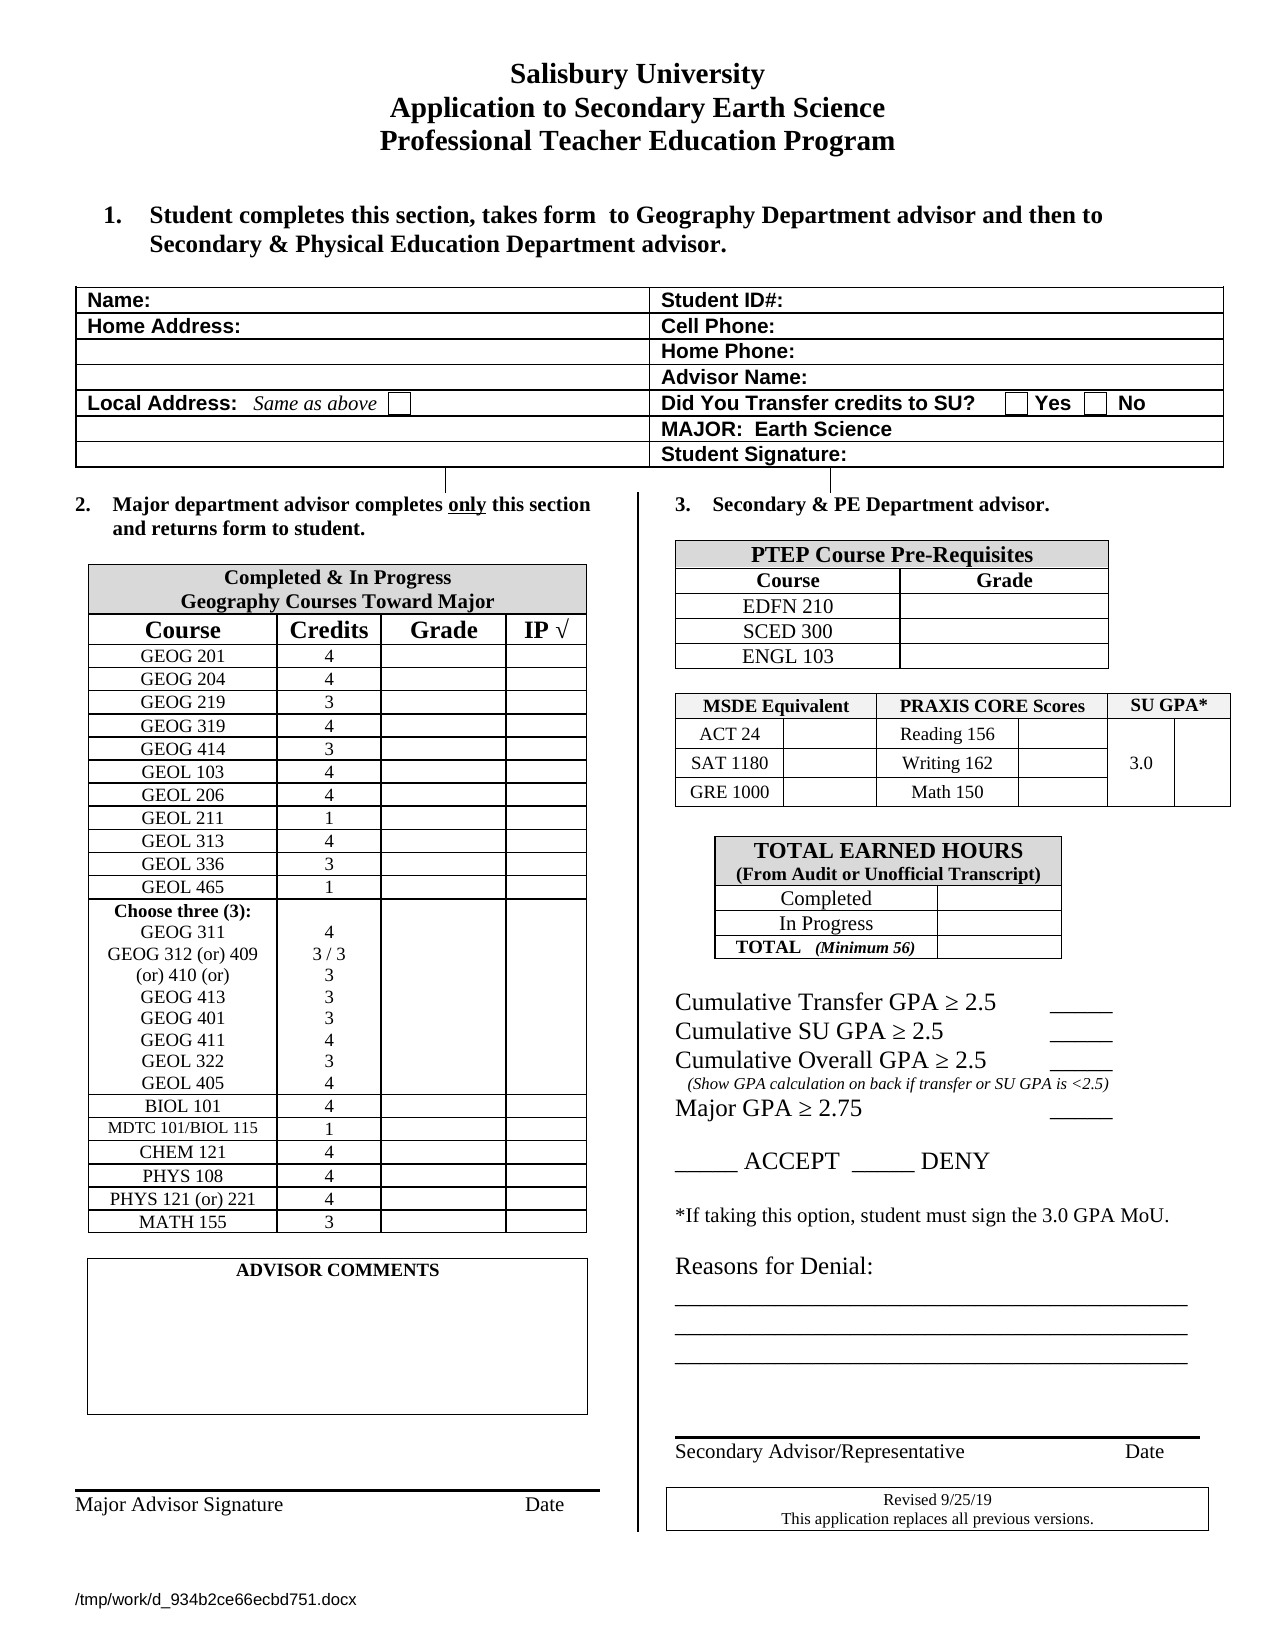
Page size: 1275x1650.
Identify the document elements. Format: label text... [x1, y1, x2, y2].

title Salisbury University [75, 56, 1200, 90]
table_cell ACT 24 [676, 719, 783, 748]
table_cell [938, 886, 1061, 910]
table_cell [382, 645, 505, 667]
table_cell GEOG 219 [89, 691, 276, 713]
table_cell [382, 738, 505, 759]
table_cell TOTAL (Minimum 56) [716, 936, 937, 958]
table_cell [382, 761, 505, 782]
table_cell [1019, 778, 1107, 806]
subtitle Reasons for Denial: [675, 1251, 1200, 1280]
table_cell GEOL 465 [89, 876, 276, 898]
table_cell 4 [278, 1141, 380, 1163]
table_cell [382, 807, 505, 828]
table_cell 4 [278, 1165, 380, 1186]
table_cell [507, 876, 586, 898]
table_cell [901, 594, 1108, 618]
subtitle Professional Teacher Education Program [75, 123, 1200, 157]
table_cell 1 [278, 876, 380, 898]
table_cell [382, 784, 505, 805]
table_cell SCED 300 [676, 619, 899, 643]
table_cell [507, 1118, 586, 1140]
table_cell Credits [278, 615, 380, 643]
table_cell In Progress [716, 911, 937, 935]
table_cell 3 [278, 691, 380, 713]
table_cell [382, 1165, 505, 1186]
table_cell [784, 719, 876, 748]
table_cell [507, 1095, 586, 1117]
table_cell [1175, 719, 1230, 806]
table_cell CHEM 121 [89, 1141, 276, 1163]
table_cell [784, 749, 876, 777]
table_cell 4 [278, 830, 380, 852]
table_header Student ID#: [650, 288, 1223, 312]
subtitle *If taking this option, student must sign the 3.0 GPA MoU. [675, 1203, 1200, 1227]
table_cell [382, 1188, 505, 1209]
table_cell MATH 155 [89, 1211, 276, 1232]
table_cell Grade [901, 569, 1108, 592]
table_cell [507, 853, 586, 875]
table_cell [1019, 719, 1107, 748]
table_cell 1 [278, 1118, 380, 1140]
table_header Name: [77, 288, 649, 312]
table_cell [507, 761, 586, 782]
table_cell [507, 784, 586, 805]
table_cell [507, 691, 586, 713]
table_header PRAXIS CORE Scores [877, 694, 1107, 718]
table_cell Home Address: [77, 314, 649, 338]
text Major GPA ≥ 2.75 _____ [675, 1093, 1200, 1122]
text Cumulative SU GPA ≥ 2.5 _____ [675, 1016, 1200, 1045]
subtitle _________________________________________ [675, 1280, 1200, 1309]
table_cell Advisor Name: [650, 365, 1223, 389]
table_cell 4 [278, 645, 380, 667]
table_cell 4 [278, 761, 380, 782]
table_cell Home Phone: [650, 340, 1223, 363]
list Student completes this section, takes form to Geography Department advisor and then to Secondary & Physical Education Department advisor. [103, 200, 1200, 258]
table_cell [382, 715, 505, 736]
table_cell PHYS 108 [89, 1165, 276, 1186]
table_cell 3 [278, 853, 380, 875]
table_cell [382, 853, 505, 875]
table_cell PHYS 121 (or) 221 [89, 1188, 276, 1209]
table_cell [1019, 749, 1107, 777]
table_cell SAT 1180 [676, 749, 783, 777]
table_cell MDTC 101/BIOL 115 [89, 1118, 276, 1140]
table_header SU GPA* [1108, 694, 1230, 718]
table_header ADVISOR COMMENTS [88, 1259, 587, 1414]
table_cell 4 [278, 784, 380, 805]
table_cell GEOG 319 [89, 715, 276, 736]
list Major department advisor completes only this section and returns form to student. [75, 492, 600, 540]
list Secondary & PE Department advisor. [675, 492, 1200, 516]
table_cell 4 [278, 715, 380, 736]
table_cell GEOL 103 [89, 761, 276, 782]
table_cell 1 [278, 807, 380, 828]
table_cell [382, 876, 505, 898]
text This application replaces all previous versions. [667, 1506, 1208, 1530]
table_cell MAJOR: Earth Science [650, 417, 1223, 441]
table_cell [938, 911, 1061, 935]
table_cell Cell Phone: [650, 314, 1223, 338]
subtitle _________________________________________ [675, 1338, 1200, 1366]
table_cell Student Signature: [650, 442, 1223, 466]
table_cell [382, 691, 505, 713]
table_cell 4 [278, 1095, 380, 1117]
table_cell [507, 738, 586, 759]
table_cell 3.0 [1108, 719, 1174, 806]
table_cell 3 [278, 738, 380, 759]
text Cumulative Transfer GPA ≥ 2.5 _____ [675, 987, 1200, 1016]
table_cell [382, 1211, 505, 1232]
subtitle _________________________________________ [675, 1309, 1200, 1338]
table_cell [507, 807, 586, 828]
table_cell GEOL 206 [89, 784, 276, 805]
text Revised 9/25/19 [667, 1488, 1208, 1506]
table_cell [507, 900, 586, 1093]
table_cell GEOG 201 [89, 645, 276, 667]
table_cell Grade [382, 615, 505, 643]
table_cell GRE 1000 [676, 778, 783, 806]
table_header PTEP Course Pre-Requisites [676, 541, 1108, 567]
table_cell [507, 715, 586, 736]
text Cumulative Overall GPA ≥ 2.5 _____ [675, 1045, 1200, 1074]
table_cell 4 [278, 668, 380, 690]
table_cell ENGL 103 [676, 644, 899, 668]
table_cell [507, 645, 586, 667]
table_cell [507, 1141, 586, 1163]
text Secondary Advisor/Representative Date [675, 1439, 1200, 1463]
table_cell [382, 1095, 505, 1117]
table_cell Local Address: Same as above [77, 391, 649, 415]
table_cell Writing 162 [877, 749, 1018, 777]
table_cell Course [676, 569, 899, 592]
text Major Advisor Signature Date [75, 1492, 600, 1516]
table_cell Reading 156 [877, 719, 1018, 748]
table_cell [382, 1118, 505, 1140]
table_cell 4 3 / 3 3 3 3 4 3 4 [278, 900, 380, 1093]
table_cell Did You Transfer credits to SU? Yes No [650, 391, 1223, 415]
table_cell GEOL 313 [89, 830, 276, 852]
table_cell [77, 417, 649, 441]
table_header MSDE Equivalent [676, 694, 876, 718]
table_cell GEOG 414 [89, 738, 276, 759]
table_cell [507, 830, 586, 852]
table_cell Completed [716, 886, 937, 910]
table_cell [507, 668, 586, 690]
table_cell BIOL 101 [89, 1095, 276, 1117]
table_cell GEOL 336 [89, 853, 276, 875]
text _____ accept _____ deny [675, 1146, 1200, 1174]
table_cell GEOL 211 [89, 807, 276, 828]
table_cell [382, 830, 505, 852]
table_cell [77, 340, 649, 363]
table_header TOTAL EARNED HOURS (From Audit or Unofficial Transcript) [716, 837, 1061, 885]
table_cell Choose three (3): GEOG 311 GEOG 312 (or) 409 (or) 410 (or) GEOG 413 GEOG 401 GEOG 411 GEOL 322 GEOL 405 [89, 900, 276, 1093]
table_cell [784, 778, 876, 806]
table_cell [382, 668, 505, 690]
table_cell [507, 1165, 586, 1186]
text (Show GPA calculation on back if transfer or SU GPA is <2.5) [675, 1074, 1200, 1093]
table_cell [507, 1211, 586, 1232]
table_header Completed & In Progress Geography Courses Toward Major [89, 565, 586, 613]
table_cell 4 [278, 1188, 380, 1209]
table_cell EDFN 210 [676, 594, 899, 618]
table_cell 3 [278, 1211, 380, 1232]
table_cell IP √ [507, 615, 586, 643]
table_cell [901, 619, 1108, 643]
table_cell [938, 936, 1061, 958]
table_cell [77, 365, 649, 389]
table_cell [382, 900, 505, 1093]
subtitle Application to Secondary Earth Science [75, 90, 1200, 123]
table_cell [382, 1141, 505, 1163]
table_cell [507, 1188, 586, 1209]
table_cell [901, 644, 1108, 668]
table_cell [77, 442, 649, 466]
table_cell GEOG 204 [89, 668, 276, 690]
table_cell Course [89, 615, 276, 643]
table_cell Math 150 [877, 778, 1018, 806]
